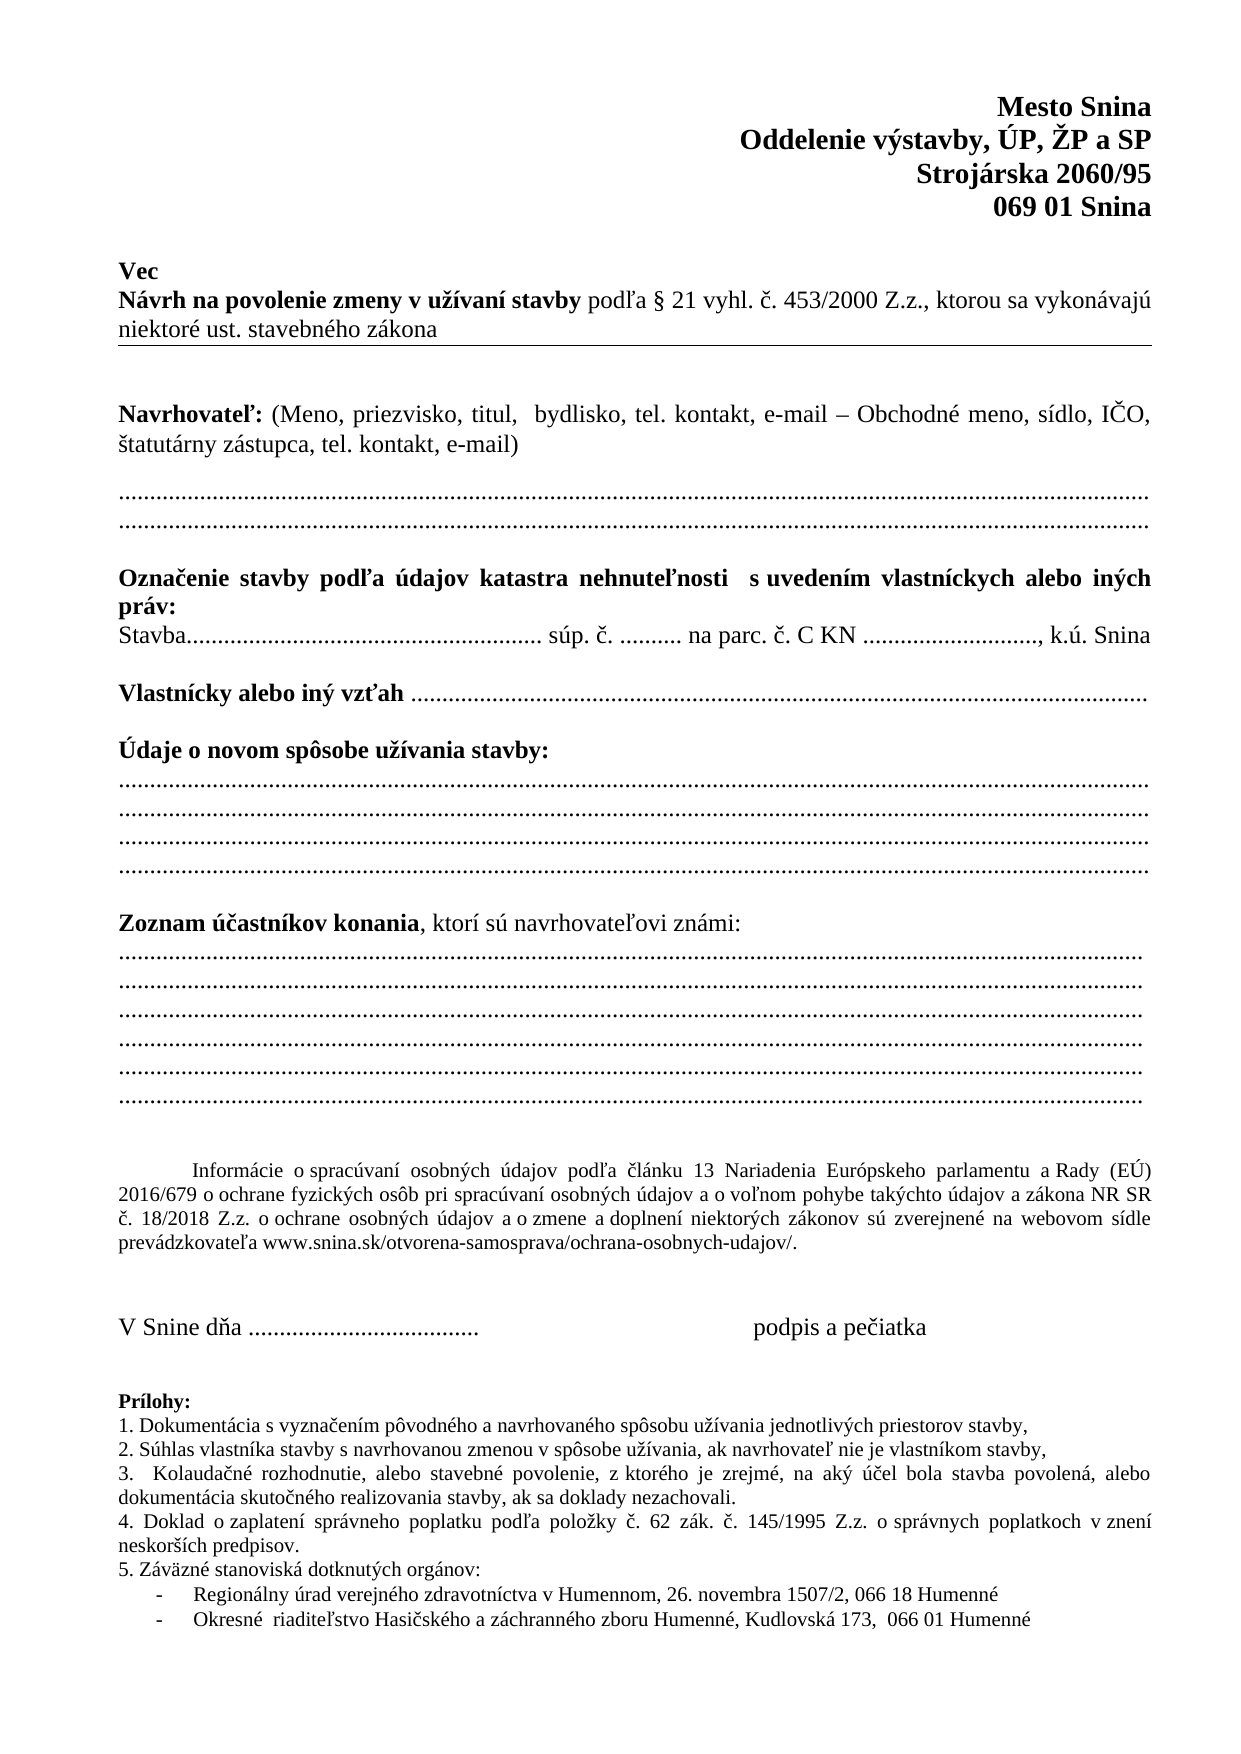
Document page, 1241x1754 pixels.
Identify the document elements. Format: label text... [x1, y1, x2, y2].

text .......................................................................................................................................................................................................................................................................................................................................... [118, 476, 1152, 534]
text 2. Súhlas vlastníka stavby s navrhovanou zmenou v spôsobe užívania, ak navrhovateľ nie je vlastníkom stavby, [118, 1437, 1152, 1461]
text 4. Doklad o zaplatení správneho poplatku podľa položky č. 62 zák. č. 145/1995 Z.z. o správnych poplatkoch v znení neskorších predpisov. [118, 1509, 1152, 1557]
text ..................................................................................................................................................................... ..................................................................................................................................................................... ..................................................................................................................................................................... [118, 764, 1152, 850]
text Vec [118, 256, 1152, 285]
text Navrhovateľ: (Meno, priezvisko, titul, bydlisko, tel. kontakt, e-mail – Obchodné meno, sídlo, IČO, štatutárny zástupca, tel. kontakt, e-mail) [118, 399, 1152, 458]
text Vlastnícky alebo iný vzťah ...................................................................................................................... [118, 678, 1152, 706]
list Okresné riaditeľstvo Hasičského a záchranného zboru Humenné, Kudlovská 173, 066 01 Humenné [156, 1606, 1152, 1631]
text 5. Záväzné stanoviská dotknutých orgánov: [118, 1557, 1152, 1581]
text Údaje o novom spôsobe užívania stavby: [118, 735, 1152, 764]
text Stavba......................................................... súp. č. .......... na parc. č. C KN ............................, k.ú. Snina [118, 620, 1152, 649]
text Prílohy: [118, 1389, 1152, 1413]
list Regionálny úrad verejného zdravotníctva v Humennom, 26. novembra 1507/2, 066 18 Humenné [156, 1581, 1152, 1606]
text Návrh na povolenie zmeny v užívaní stavby podľa § 21 vyhl. č. 453/2000 Z.z., ktorou sa vykonávajú niektoré ust. stavebného zákona [118, 285, 1152, 345]
text V Snine dňa ..................................... podpis a pečiatka [118, 1312, 1152, 1341]
text Informácie o spracúvaní osobných údajov podľa článku 13 Nariadenia Európskeho parlamentu a Rady (EÚ) 2016/679 o ochrane fyzických osôb pri spracúvaní osobných údajov a o voľnom pohybe takýchto údajov a zákona NR SR č. 18/2018 Z.z. o ochrane osobných údajov a o zmene a doplnení niektorých zákonov sú zverejnené na webovom sídle prevádzkovateľa www.snina.sk/otvorena-samosprava/ochrana-osobnych-udajov/. [118, 1158, 1152, 1254]
text .................................................................................................................................................................... .................................................................................................................................................................... .................................................................................................................................................................... .................................................................................................................................................................... .................................................................................................................................................................... .................................................................................................................................................................... [118, 936, 1152, 1109]
text Strojárska 2060/95 [634, 156, 1152, 189]
text 1. Dokumentácia s vyznačením pôvodného a navrhovaného spôsobu užívania jednotlivých priestorov stavby, [118, 1413, 1152, 1437]
text Označenie stavby podľa údajov katastra nehnuteľnosti s uvedením vlastníckych alebo iných práv: [118, 563, 1152, 620]
text 069 01 Snina [708, 189, 1152, 223]
text ..................................................................................................................................................................... [118, 850, 1152, 879]
text 3. Kolaudačné rozhodnutie, alebo stavebné povolenie, z ktorého je zrejmé, na aký účel bola stavba povolená, alebo dokumentácia skutočného realizovania stavby, ak sa doklady nezachovali. [118, 1461, 1152, 1509]
text Zoznam účastníkov konania, ktorí sú navrhovateľovi známi: [118, 908, 1152, 936]
subtitle Mesto Snina [634, 89, 1152, 122]
text Oddelenie výstavby, ÚP, ŽP a SP [634, 122, 1152, 156]
